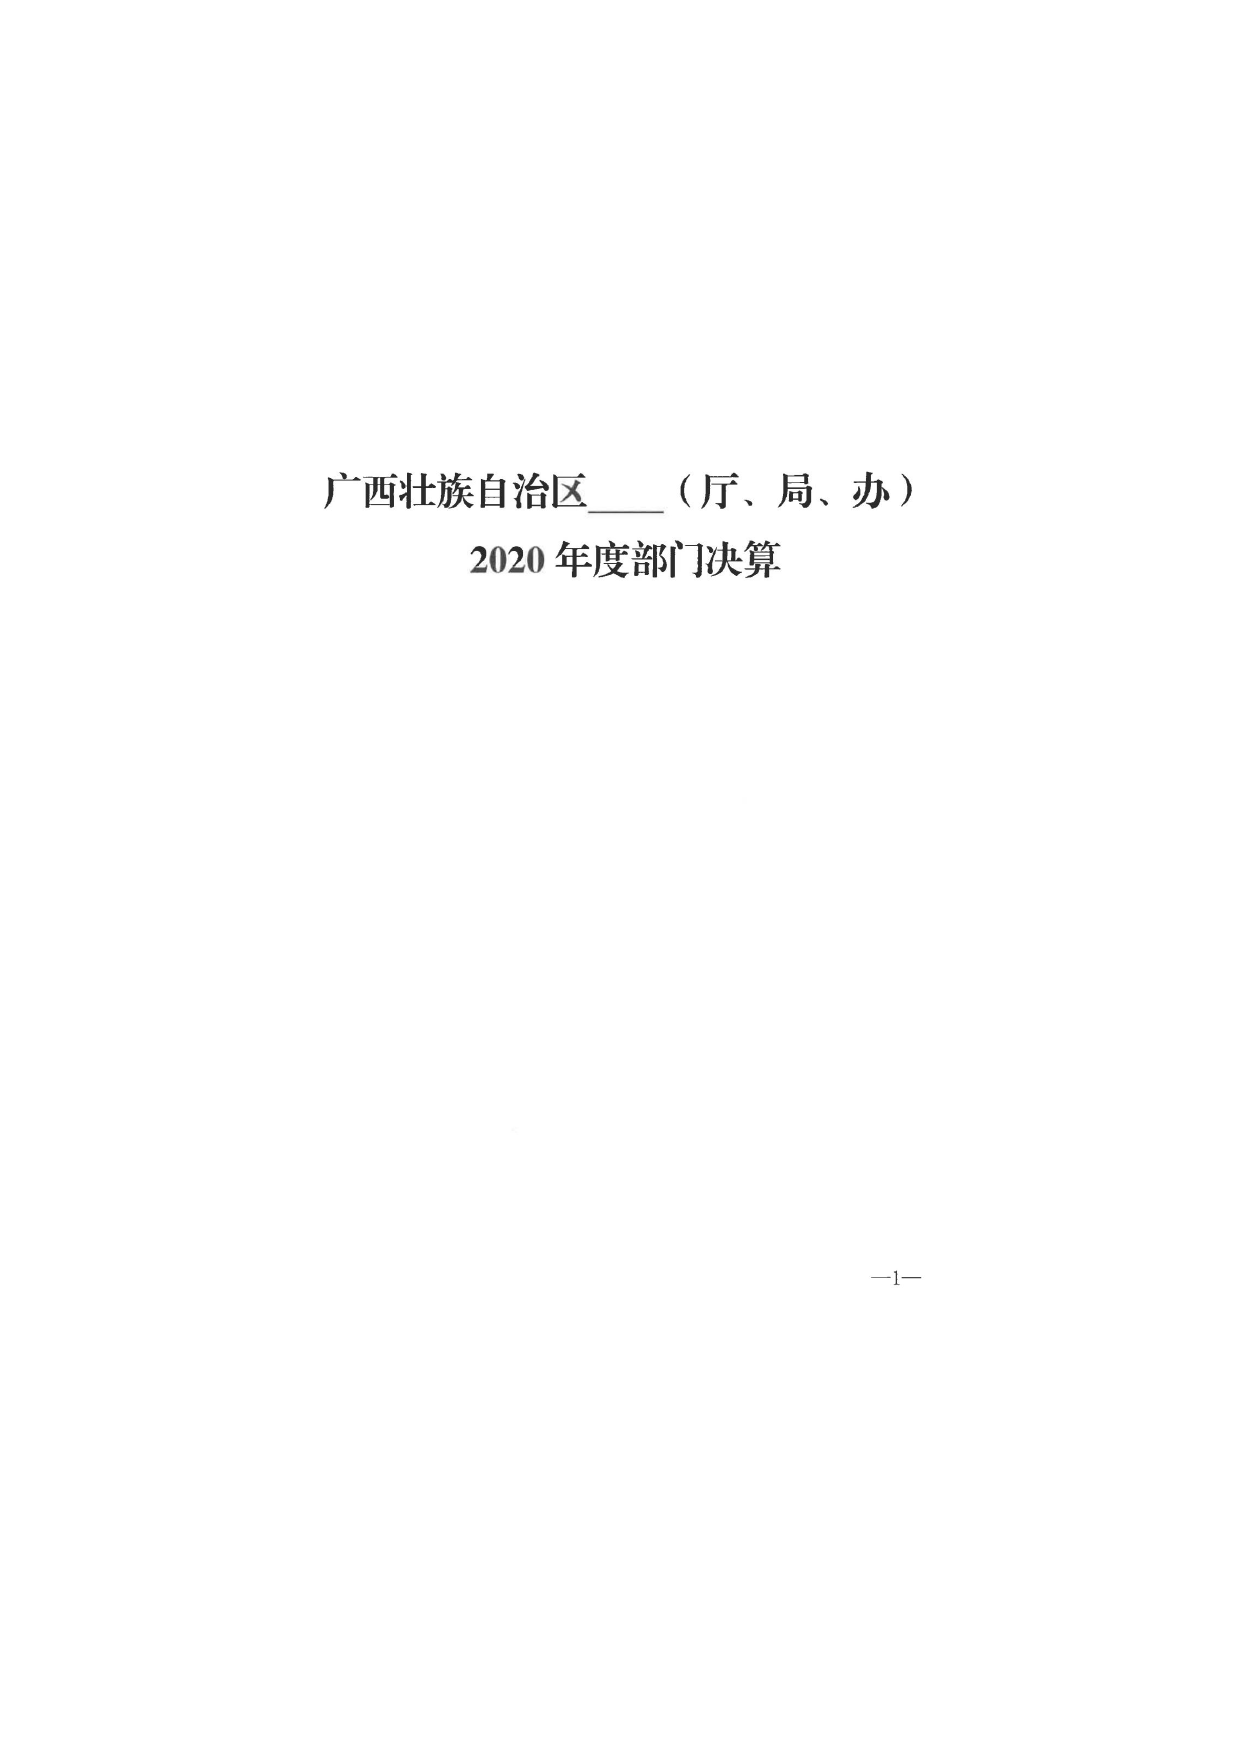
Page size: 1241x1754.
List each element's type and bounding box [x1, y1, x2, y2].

picture [187, 162, 1053, 1385]
